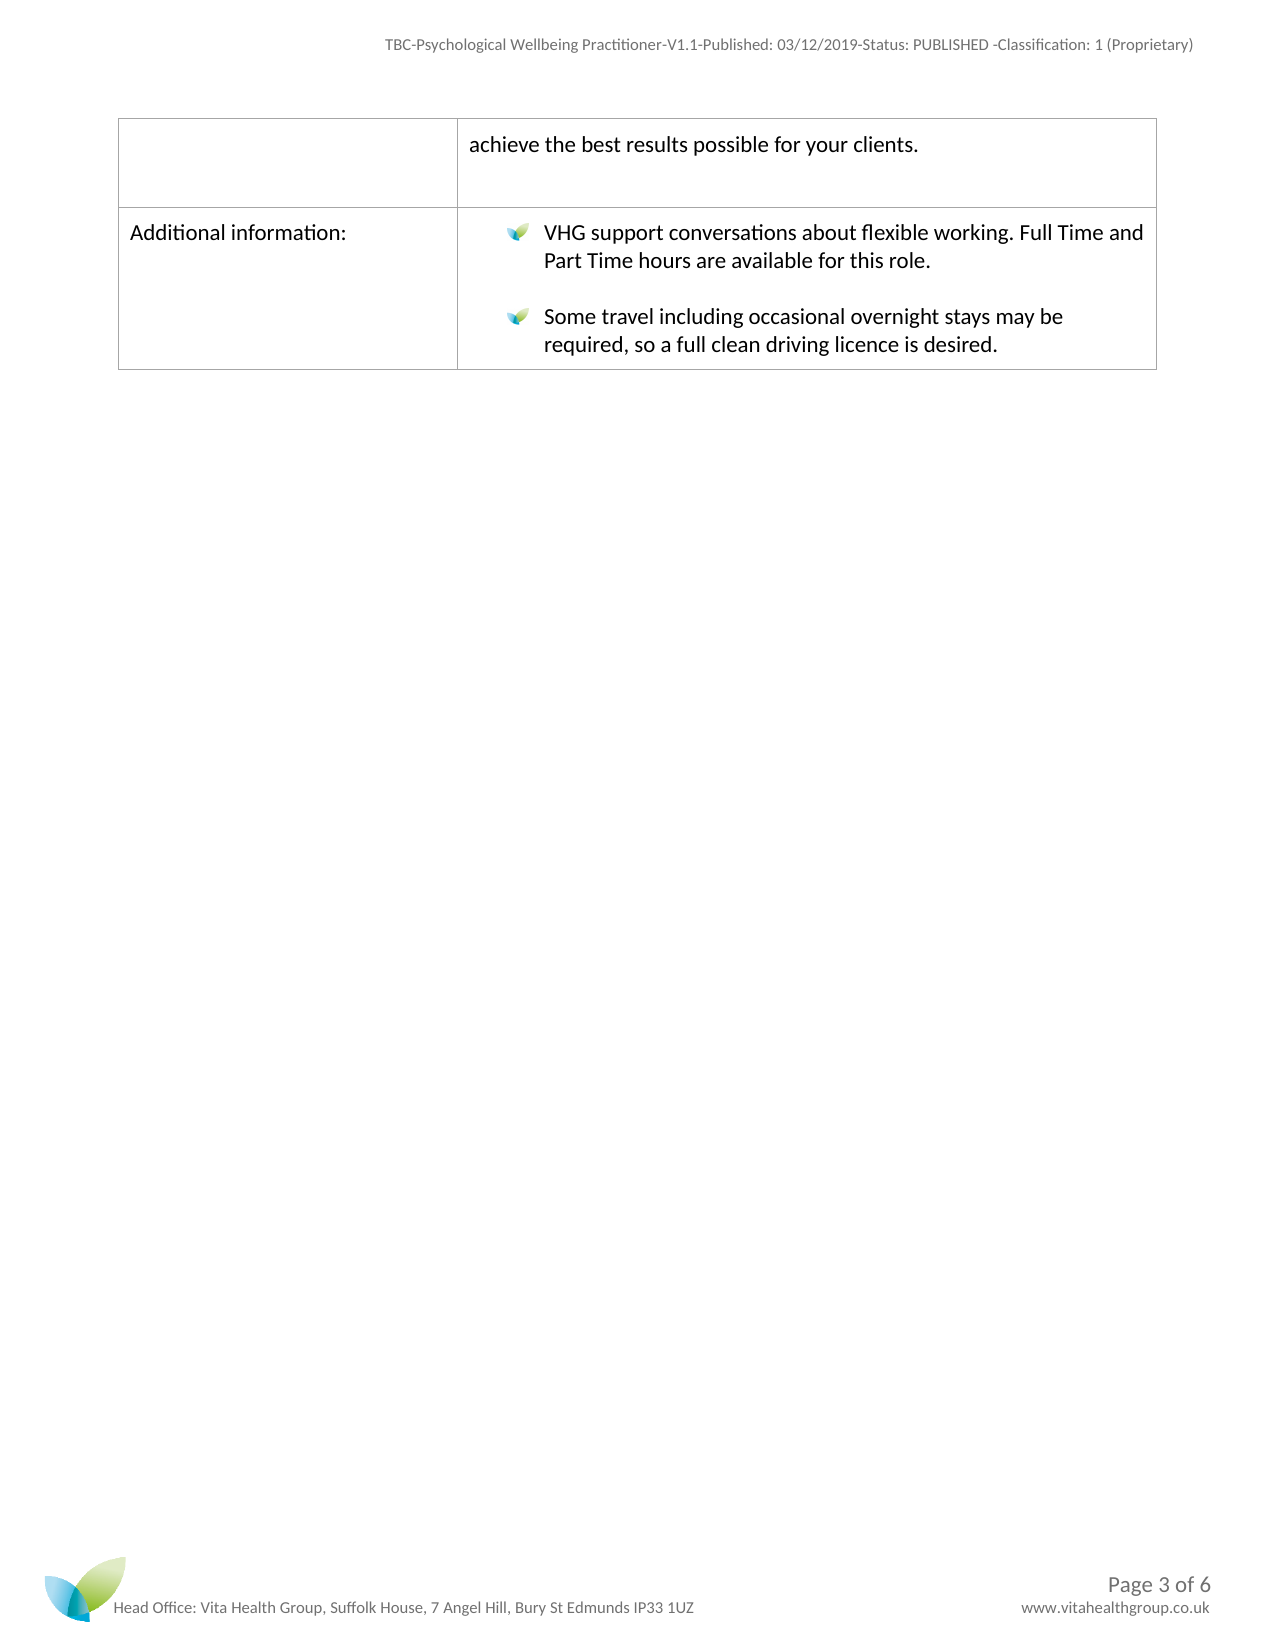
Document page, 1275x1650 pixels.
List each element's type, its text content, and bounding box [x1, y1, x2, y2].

picture [507, 223, 529, 241]
picture [44, 1557, 126, 1623]
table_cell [119, 119, 457, 207]
picture [507, 308, 529, 325]
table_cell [458, 119, 1156, 207]
table_cell Additional information: [119, 208, 457, 369]
table_cell VHG support conversations about flexible working. Full Time and Part Time hours are available for this role. Some travel including occasional overnight stays may be required, so a full clean driving licence is desired. [458, 208, 1156, 369]
